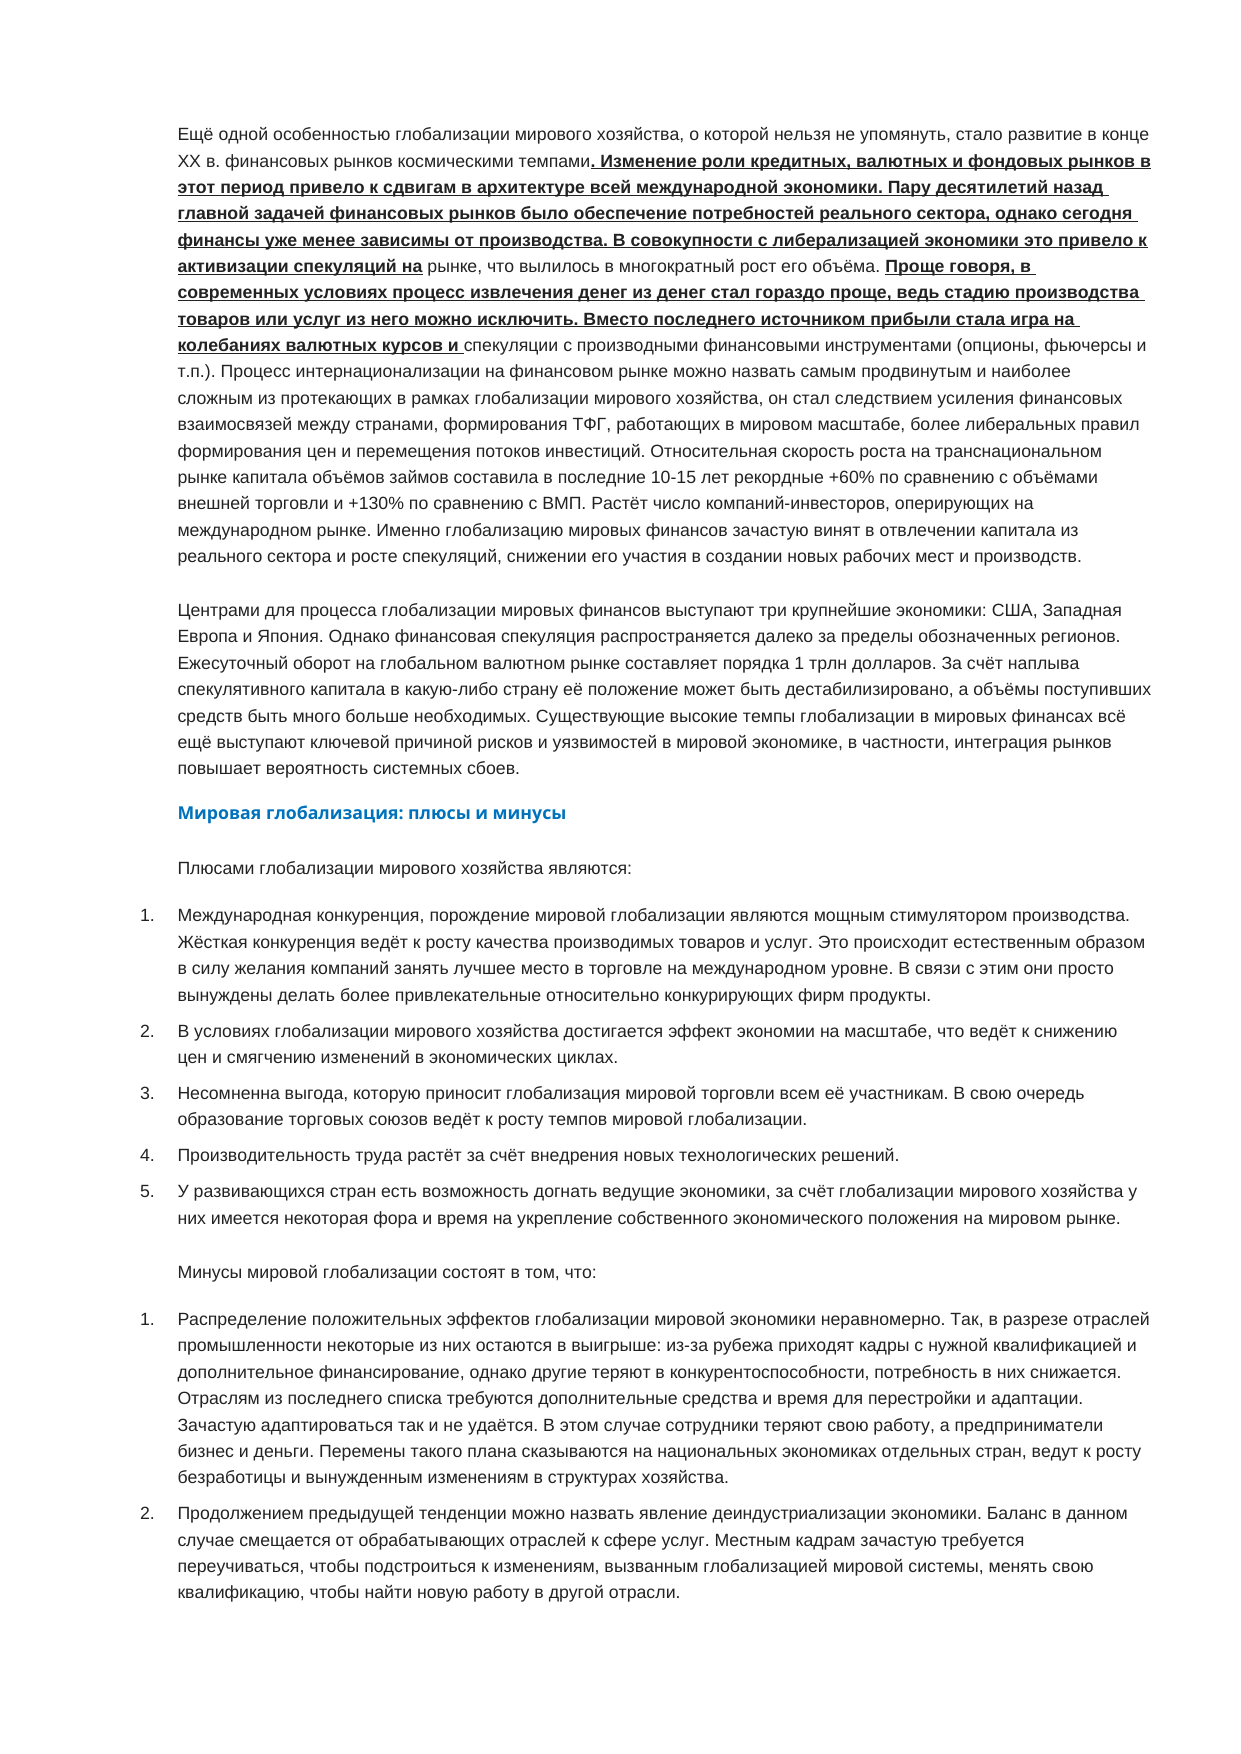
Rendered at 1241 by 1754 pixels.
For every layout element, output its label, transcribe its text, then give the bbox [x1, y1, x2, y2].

list В условиях глобализации мирового хозяйства достигается эффект экономии на масштабе, что ведёт к снижению цен и смягчению изменений в экономических циклах. [140, 1014, 1152, 1067]
list Продолжением предыдущей тенденции можно назвать явление деиндустриализации экономики. Баланс в данном случае смещается от обрабатывающих отраслей к сфере услуг. Местным кадрам зачастую требуется переучиваться, чтобы подстроиться к изменениям, вызванным глобализацией мировой системы, менять свою квалификацию, чтобы найти новую работу в другой отрасли. [140, 1497, 1152, 1602]
list Распределение положительных эффектов глобализации мировой экономики неравномерно. Так, в разрезе отраслей промышленности некоторые из них остаются в выигрыше: из-за рубежа приходят кадры с нужной квалификацией и дополнительное финансирование, однако другие теряют в конкурентоспособности, потребность в них снижается. Отраслям из последнего списка требуются дополнительные средства и время для перестройки и адаптации. Зачастую адаптироваться так и не удаётся. В этом случае сотрудники теряют свою работу, а предприниматели бизнес и деньги. Перемены такого плана сказываются на национальных экономиках отдельных стран, ведут к росту безработицы и вынужденным изменениям в структурах хозяйства. [140, 1303, 1152, 1487]
text Мировая глобализация: плюсы и минусы [177, 799, 1152, 824]
text Минусы мировой глобализации состоят в том, что: [177, 1256, 1152, 1282]
text Плюсами глобализации мирового хозяйства являются: [177, 852, 1152, 878]
text Центрами для процесса глобализации мировых финансов выступают три крупнейшие экономики: США, Западная Европа и Япония. Однако финансовая спекуляция распространяется далеко за пределы обозначенных регионов. Ежесуточный оборот на глобальном валютном рынке составляет порядка 1 трлн долларов. За счёт наплыва спекулятивного капитала в какую-либо страну её положение может быть дестабилизировано, а объёмы поступивших средств быть много больше необходимых. Существующие высокие темпы глобализации в мировых финансах всё ещё выступают ключевой причиной рисков и уязвимостей в мировой экономике, в частности, интеграция рынков повышает вероятность системных сбоев. [177, 594, 1152, 778]
text Ещё одной особенностью глобализации мирового хозяйства, о которой нельзя не упомянуть, стало развитие в конце XX в. финансовых рынков космическими темпами. Изменение роли кредитных, валютных и фондовых рынков в этот период привело к сдвигам в архитектуре всей международной экономики. Пару десятилетий назад главной задачей финансовых рынков было обеспечение потребностей реального сектора, однако сегодня финансы уже менее зависимы от производства. В совокупности с либерализацией экономики это привело к активизации спекуляций на рынке, что вылилось в многократный рост его объёма. Проще говоря, в современных условиях процесс извлечения денег из денег стал гораздо проще, ведь стадию производства товаров или услуг из него можно исключить. Вместо последнего источником прибыли стала игра на колебаниях валютных курсов и спекуляции с производными финансовыми инструментами (опционы, фьючерсы и т.п.). Процесс интернационализации на финансовом рынке можно назвать самым продвинутым и наиболее сложным из протекающих в рамках глобализации мирового хозяйства, он стал следствием усиления финансовых взаимосвязей между странами, формирования ТФГ, работающих в мировом масштабе, более либеральных правил формирования цен и перемещения потоков инвестиций. Относительная скорость роста на транснациональном рынке капитала объёмов займов составила в последние 10-15 лет рекордные +60% по сравнению с объёмами внешней торговли и +130% по сравнению с ВМП. Растёт число компаний-инвесторов, оперирующих на международном рынке. Именно глобализацию мировых финансов зачастую винят в отвлечении капитала из реального сектора и росте спекуляций, снижении его участия в создании новых рабочих мест и производств. [177, 118, 1152, 566]
list Международная конкуренция, порождение мировой глобализации являются мощным стимулятором производства. Жёсткая конкуренция ведёт к росту качества производимых товаров и услуг. Это происходит естественным образом в силу желания компаний занять лучшее место в торговле на международном уровне. В связи с этим они просто вынуждены делать более привлекательные относительно конкурирующих фирм продукты. [140, 899, 1152, 1005]
list Производительность труда растёт за счёт внедрения новых технологических решений. [140, 1139, 1152, 1166]
list У развивающихся стран есть возможность догнать ведущие экономики, за счёт глобализации мирового хозяйства у них имеется некоторая фора и время на укрепление собственного экономического положения на мировом рынке. [140, 1175, 1152, 1228]
list Несомненна выгода, которую приносит глобализация мировой торговли всем её участникам. В свою очередь образование торговых союзов ведёт к росту темпов мировой глобализации. [140, 1077, 1152, 1129]
